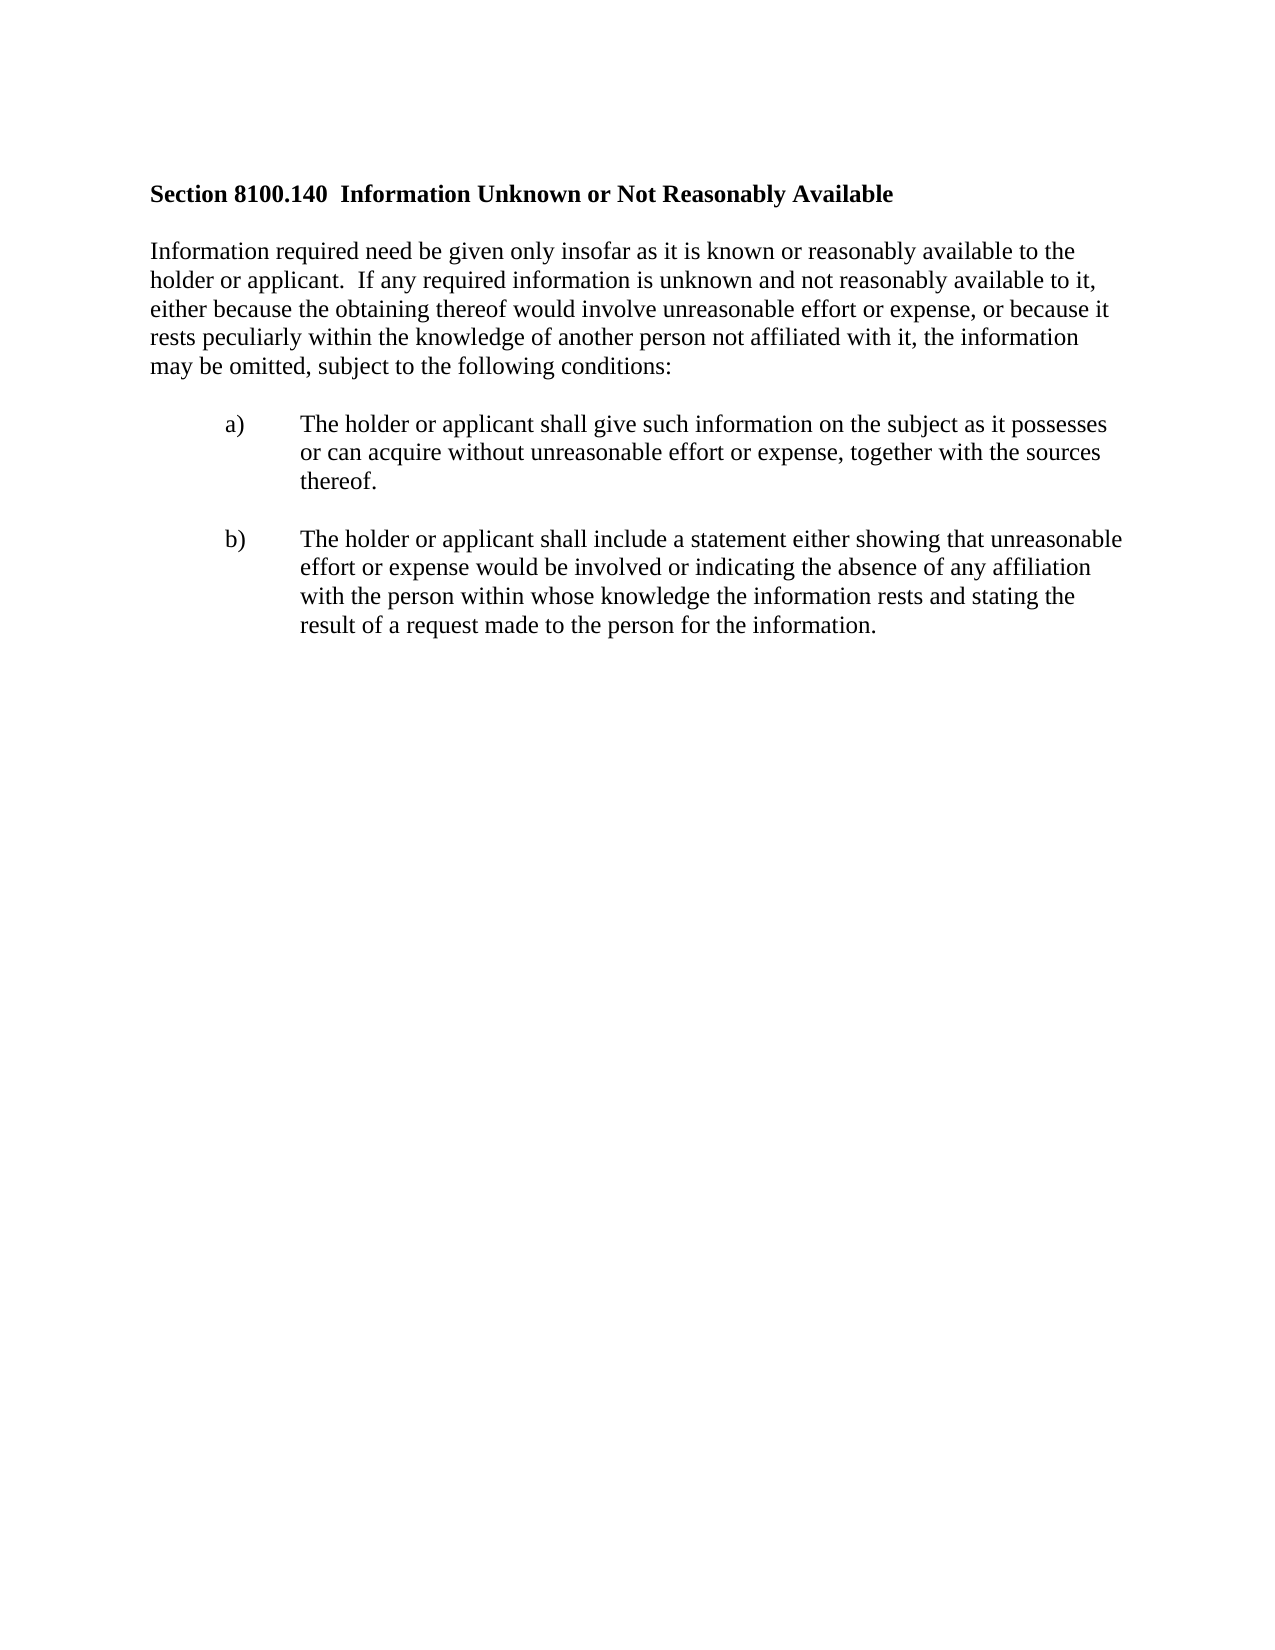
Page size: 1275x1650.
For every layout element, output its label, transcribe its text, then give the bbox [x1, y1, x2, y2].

text Information required need be given only insofar as it is known or reasonably available to the holder or applicant. If any required information is unknown and not reasonably available to it, either because the obtaining thereof would involve unreasonable effort or expense, or because it rests peculiarly within the knowledge of another person not affiliated with it, the information may be omitted, subject to the following conditions: [150, 236, 1125, 380]
text Section 8100.140 Information Unknown or Not Reasonably Available [150, 179, 1125, 207]
text b) The holder or applicant shall include a statement either showing that unreasonable effort or expense would be involved or indicating the absence of any affiliation with the person within whose knowledge the information rests and stating the result of a request made to the person for the information. [225, 524, 1125, 639]
text a) The holder or applicant shall give such information on the subject as it possesses or can acquire without unreasonable effort or expense, together with the sources thereof. [225, 409, 1125, 495]
